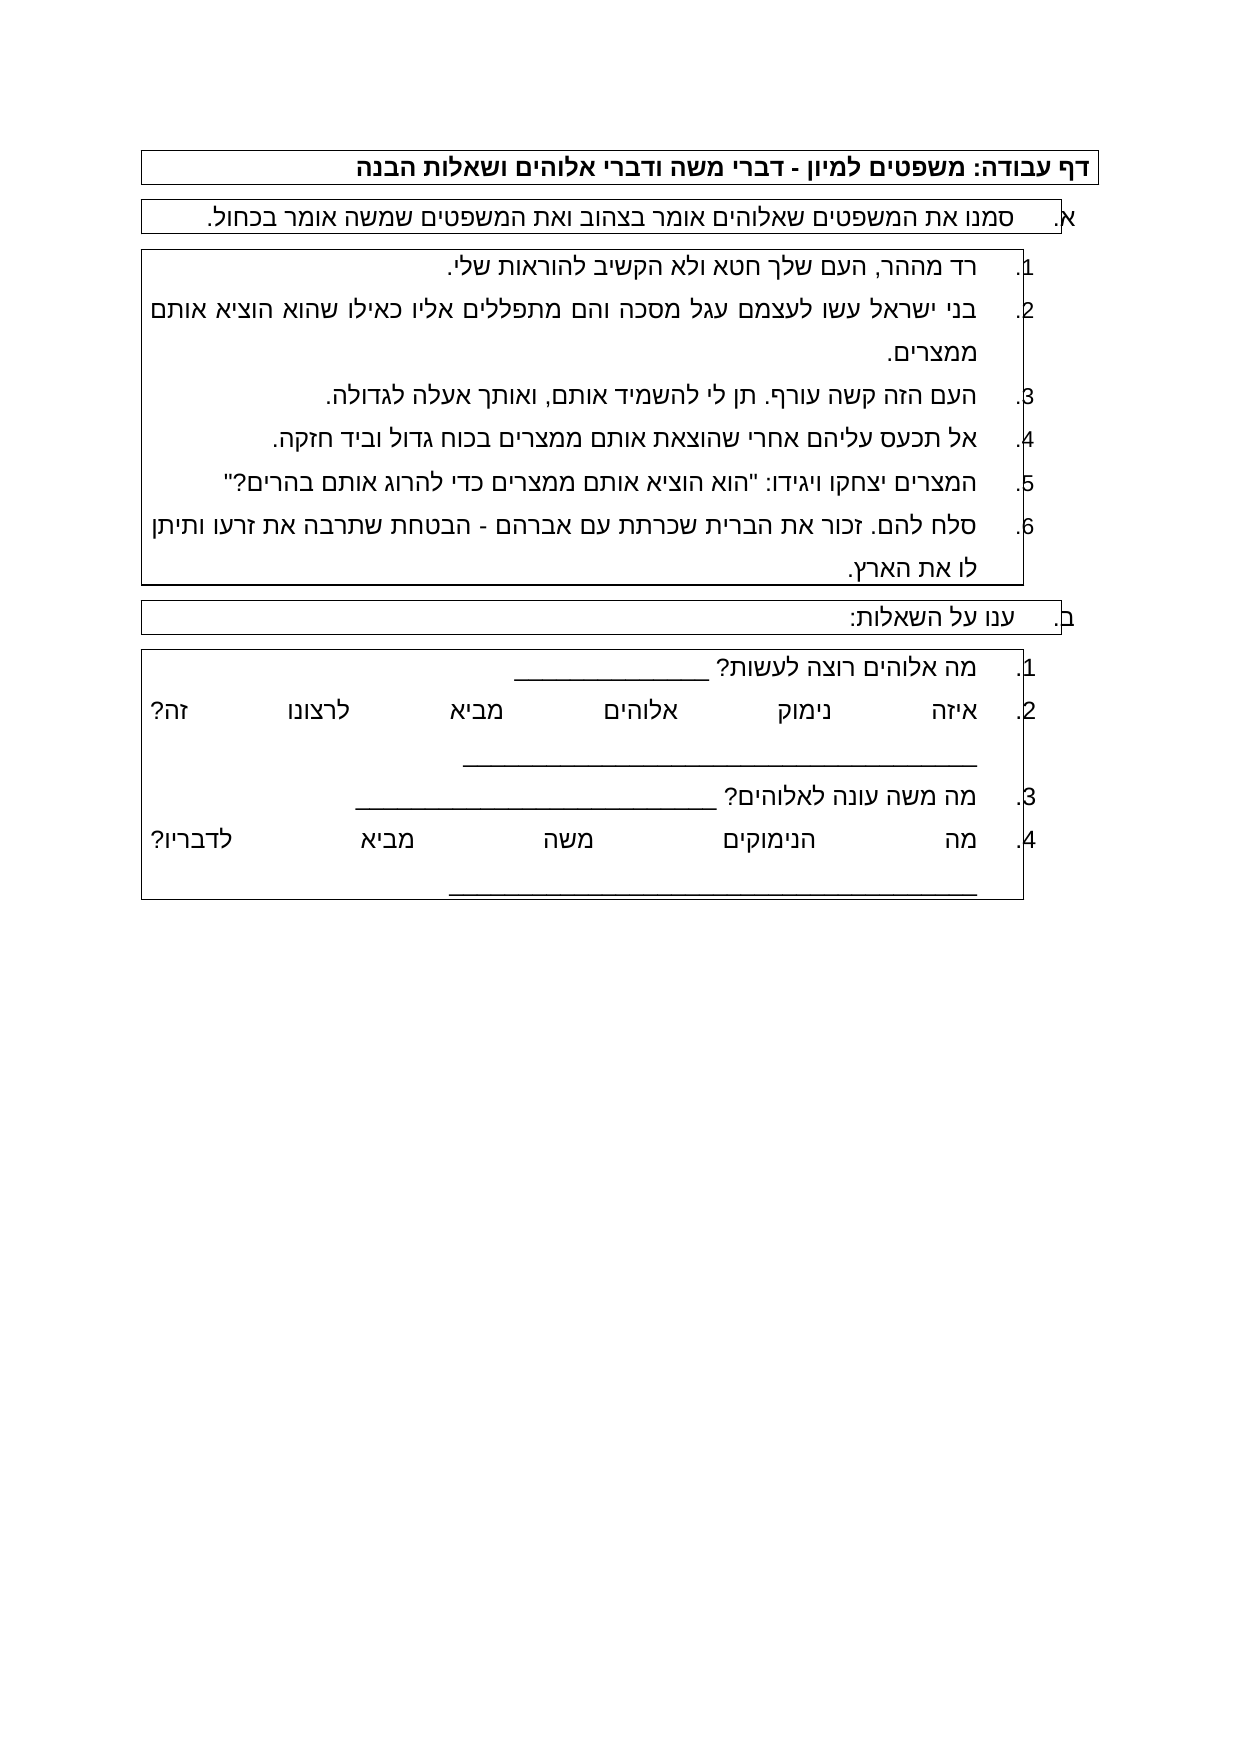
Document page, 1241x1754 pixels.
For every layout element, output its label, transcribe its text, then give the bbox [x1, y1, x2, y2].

list איזה נימוק אלוהים מביא לרצונו זה?_____________________________________ [142, 692, 1023, 767]
list ענו על השאלות: [142, 601, 1061, 634]
list מה משה עונה לאלוהים? __________________________ [142, 779, 1023, 811]
list אל תכעס עליהם אחרי שהוצאת אותם ממצרים בכוח גדול וביד חזקה. [142, 421, 1023, 453]
list רד מההר, העם שלך חטא ולא הקשיב להוראות שלי. [142, 250, 1023, 281]
list המצרים יצחקו ויגידו: "הוא הוציא אותם ממצרים כדי להרוג אותם בהרים?" [142, 464, 1023, 496]
list סלח להם. זכור את הברית שכרתת עם אברהם - הבטחת שתרבה את זרעו ותיתן לו את הארץ. [142, 507, 1023, 584]
list סמנו את המשפטים שאלוהים אומר בצהוב ואת המשפטים שמשה אומר בכחול. [142, 200, 1061, 233]
text דף עבודה: משפטים למיון - דברי משה ודברי אלוהים ושאלות הבנה [142, 151, 1098, 184]
list מה הנימוקים משה מביא לדבריו? ______________________________________ [142, 822, 1023, 899]
list העם הזה קשה עורף. תן לי להשמיד אותם, ואותך אעלה לגדולה. [142, 378, 1023, 410]
list מה אלוהים רוצה לעשות? ______________ [142, 650, 1023, 681]
list בני ישראל עשו לעצמם עגל מסכה והם מתפללים אליו כאילו שהוא הוציא אותם ממצרים. [142, 292, 1023, 367]
